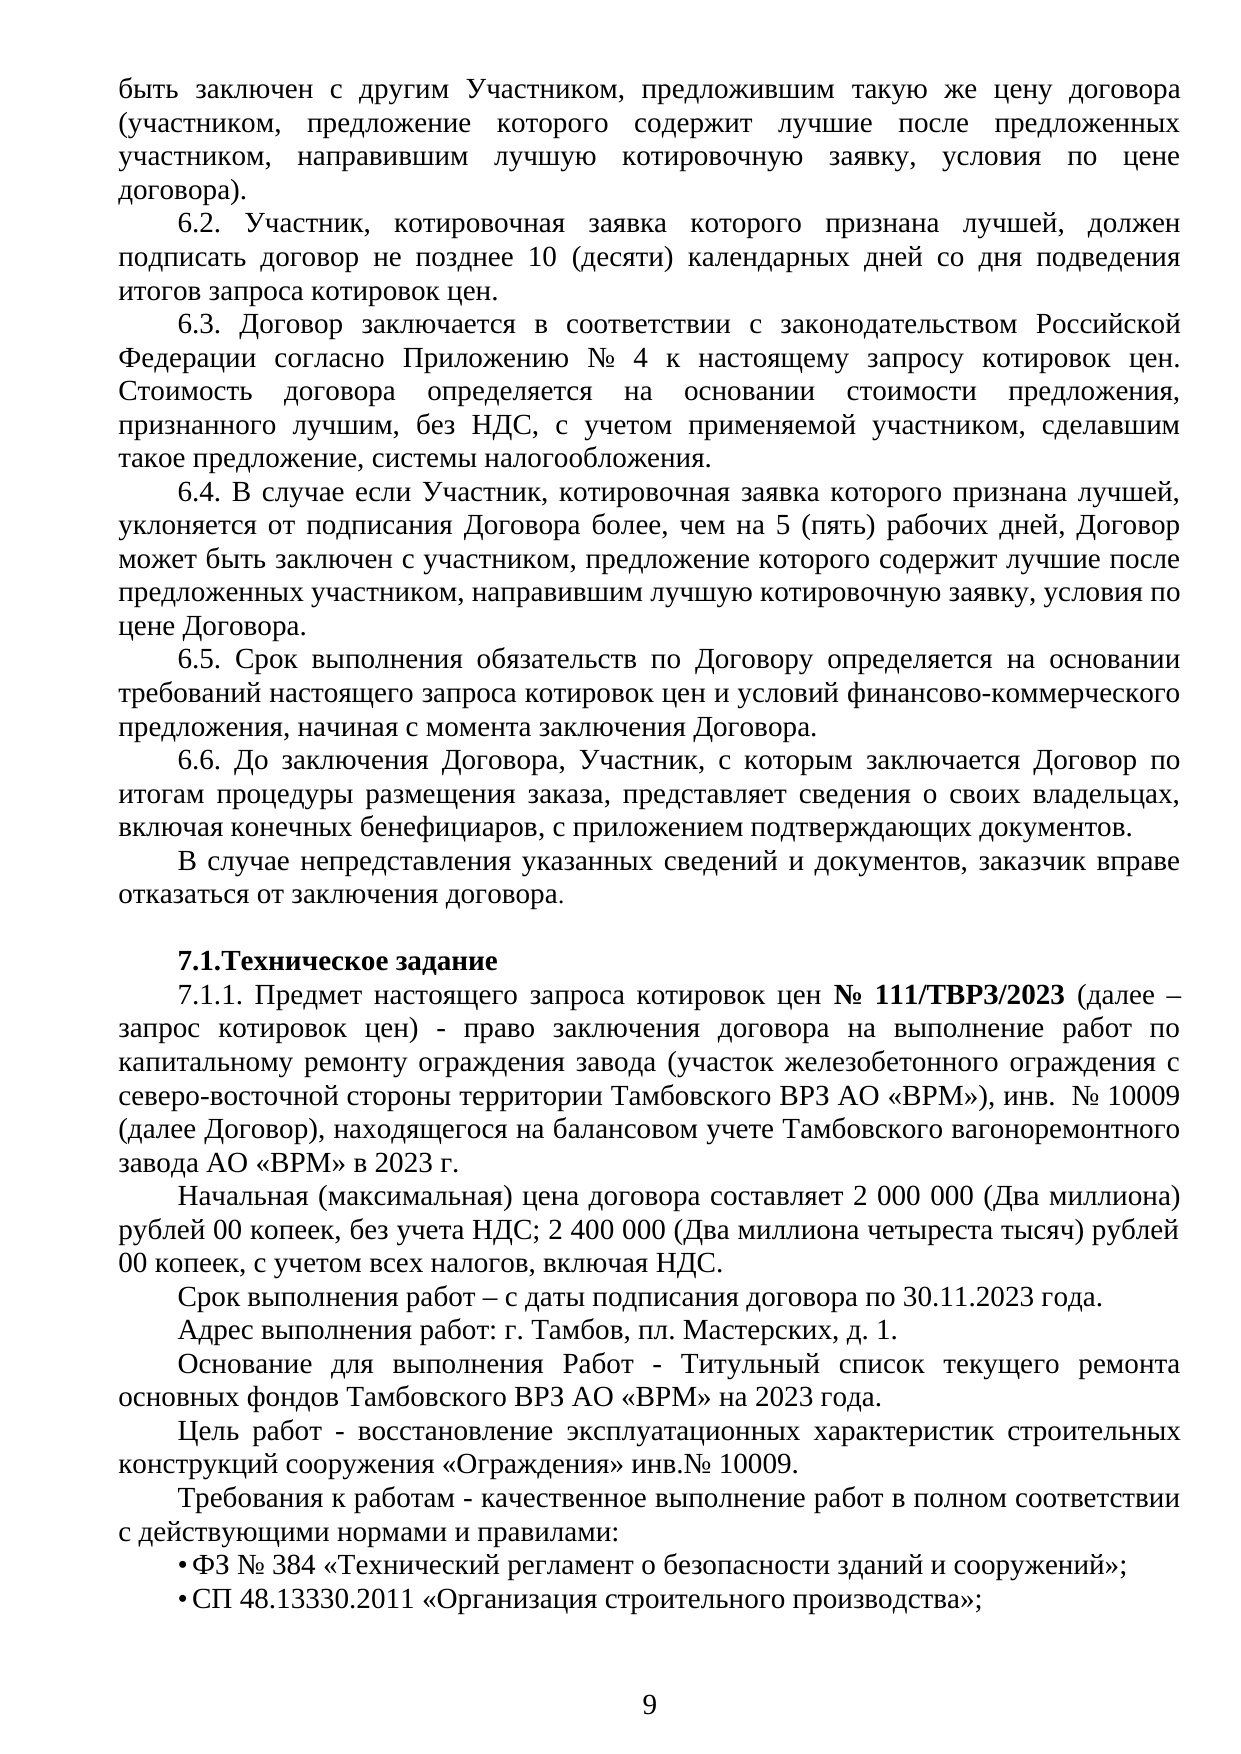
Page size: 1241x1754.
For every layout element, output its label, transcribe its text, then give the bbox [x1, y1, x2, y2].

text 7.1.Техническое задание [162, 943, 1181, 977]
text • СП 48.13330.2011 «Организация строительного производства»; [118, 1581, 1181, 1614]
text 6.4. В случае если Участник, котировочная заявка которого признана лучшей, уклоняется от подписания Договора более, чем на 5 (пять) рабочих дней, Договор может быть заключен с участником, предложение которого содержит лучшие после предложенных участником, направившим лучшую котировочную заявку, условия по цене Договора. [118, 474, 1181, 642]
text Требования к работам - качественное выполнение работ в полном соответствии с действующими нормами и правилами: [118, 1480, 1181, 1547]
text 6.6. До заключения Договора, Участник, с которым заключается Договор по итогам процедуры размещения заказа, представляет сведения о своих владельцах, включая конечных бенефициаров, с приложением подтверждающих документов. [118, 742, 1181, 843]
text Цель работ - восстановление эксплуатационных характеристик строительных конструкций сооружения «Ограждения» инв.№ 10009. [118, 1413, 1181, 1480]
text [118, 71, 1181, 206]
text • ФЗ № 384 «Технический регламент о безопасности зданий и сооружений»; [118, 1547, 1181, 1581]
text 6.5. Срок выполнения обязательств по Договору определяется на основании требований настоящего запроса котировок цен и условий финансово-коммерческого предложения, начиная с момента заключения Договора. [118, 642, 1181, 742]
text 6.3. Договор заключается в соответствии с законодательством Российской Федерации согласно Приложению № 4 к настоящему запросу котировок цен. Стоимость договора определяется на основании стоимости предложения, признанного лучшим, без НДС, с учетом применяемой участником, сделавшим такое предложение, системы налогообложения. [118, 306, 1181, 474]
text Срок выполнения работ – с даты подписания договора по 30.11.2023 года. [118, 1279, 1181, 1312]
text Начальная (максимальная) цена договора составляет 2 000 000 (Два миллиона) рублей 00 копеек, без учета НДС; 2 400 000 (Два миллиона четыреста тысяч) рублей 00 копеек, с учетом всех налогов, включая НДС. [118, 1178, 1181, 1279]
text 6.2. Участник, котировочная заявка которого признана лучшей, должен подписать договор не позднее 10 (десяти) календарных дней со дня подведения итогов запроса котировок цен. [118, 206, 1181, 306]
text 7.1.1. Предмет настоящего запроса котировок цен № 111/ТВРЗ/2023 (далее – запрос котировок цен) - право заключения договора на выполнение работ по капитальному ремонту ограждения завода (участок железобетонного ограждения с северо-восточной стороны территории Тамбовского ВРЗ АО «ВРМ»), инв. № 10009 (далее Договор), находящегося на балансовом учете Тамбовского вагоноремонтного завода АО «ВРМ» в 2023 г. [118, 977, 1181, 1178]
text Адрес выполнения работ: г. Тамбов, пл. Мастерских, д. 1. [118, 1312, 1181, 1346]
text В случае непредставления указанных сведений и документов, заказчик вправе отказаться от заключения договора. [118, 843, 1181, 910]
text Основание для выполнения Работ - Титульный список текущего ремонта основных фондов Тамбовского ВРЗ АО «ВРМ» на 2023 года. [118, 1346, 1181, 1413]
